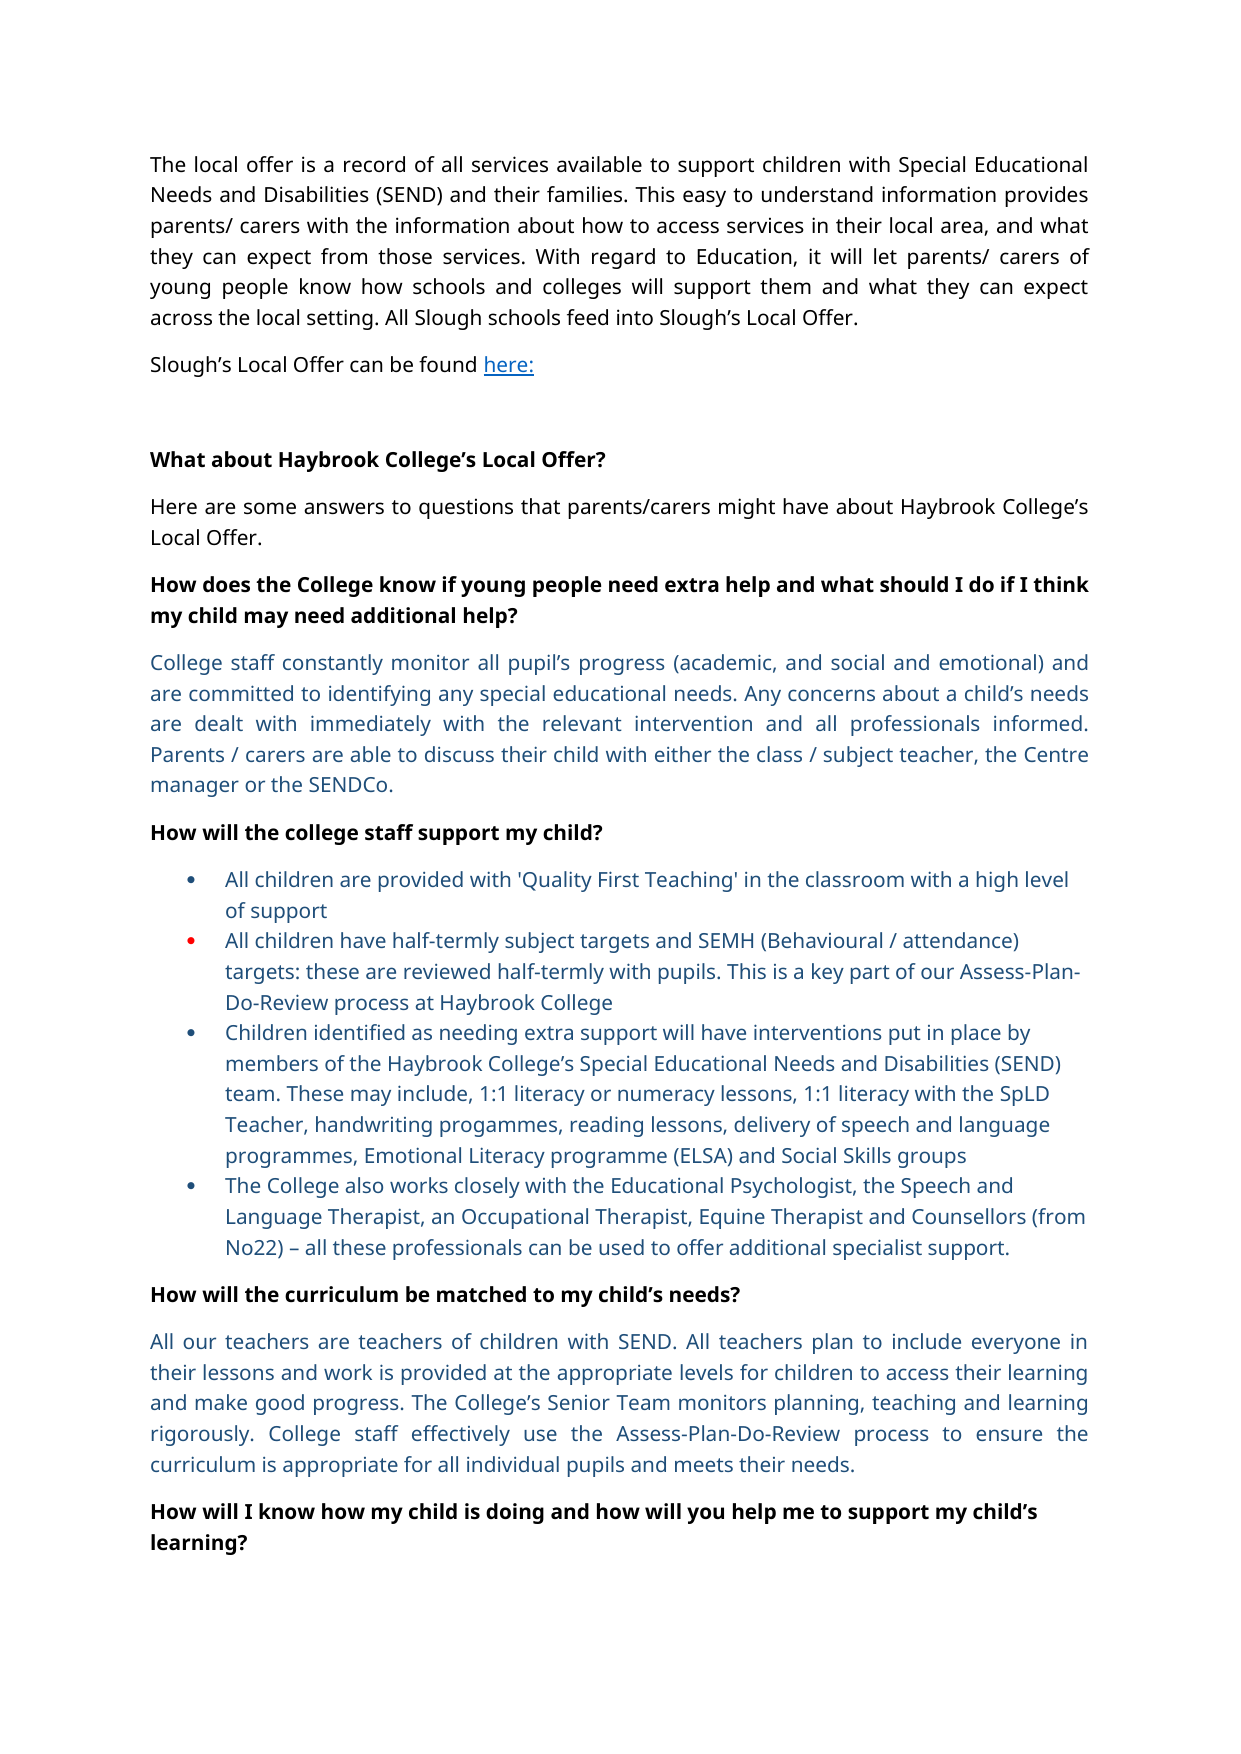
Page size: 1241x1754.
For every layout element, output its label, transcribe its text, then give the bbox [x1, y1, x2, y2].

text How will the college staff support my child? [150, 818, 1090, 846]
text The local offer is a record of all services available to support children with Special Educational Needs and Disabilities (SEND) and their families. This easy to understand information provides parents/ carers with the information about how to access services in their local area, and what they can expect from those services. With regard to Education, it will let parents/ carers of young people know how schools and colleges will support them and what they can expect across the local setting. All Slough schools feed into Slough’s Local Offer. [150, 150, 1090, 332]
list All children are provided with 'Quality First Teaching' in the classroom with a high level of support [187, 865, 1090, 924]
list All children have half-termly subject targets and SEMH (Behavioural / attendance) targets: these are reviewed half-termly with pupils. This is a key part of our Assess-Plan-Do-Review process at Haybrook College [187, 926, 1090, 1016]
list The College also works closely with the Educational Psychologist, the Speech and Language Therapist, an Occupational Therapist, Equine Therapist and Counsellors (from No22) – all these professionals can be used to offer additional specialist support. [187, 1171, 1090, 1261]
text All our teachers are teachers of children with SEND. All teachers plan to include everyone in their lessons and work is provided at the appropriate levels for children to access their learning and make good progress. The College’s Senior Team monitors planning, teaching and learning rigorously. College staff effectively use the Assess-Plan-Do-Review process to ensure the curriculum is appropriate for all individual pupils and meets their needs. [150, 1327, 1090, 1478]
text How will the curriculum be matched to my child’s needs? [150, 1280, 1090, 1308]
text College staff constantly monitor all pupil’s progress (academic, and social and emotional) and are committed to identifying any special educational needs. Any concerns about a child’s needs are dealt with immediately with the relevant intervention and all professionals informed. Parents / carers are able to discuss their child with either the class / subject teacher, the Centre manager or the SENDCo. [150, 648, 1090, 799]
text Slough’s Local Offer can be found here: [150, 350, 1090, 379]
text How does the College know if young people need extra help and what should I do if I think my child may need additional help? [150, 570, 1090, 629]
text How will I know how my child is doing and how will you help me to support my child’s learning? [150, 1497, 1090, 1556]
list Children identified as needing extra support will have interventions put in place by members of the Haybrook College’s Special Educational Needs and Disabilities (SEND) team. These may include, 1:1 literacy or numeracy lessons, 1:1 literacy with the SpLD Teacher, handwriting progammes, reading lessons, delivery of speech and language programmes, Emotional Literacy programme (ELSA) and Social Skills groups [187, 1018, 1090, 1169]
text What about Haybrook College’s Local Offer? [150, 445, 1090, 473]
text Here are some answers to questions that parents/carers might have about Haybrook College’s Local Offer. [150, 492, 1090, 551]
